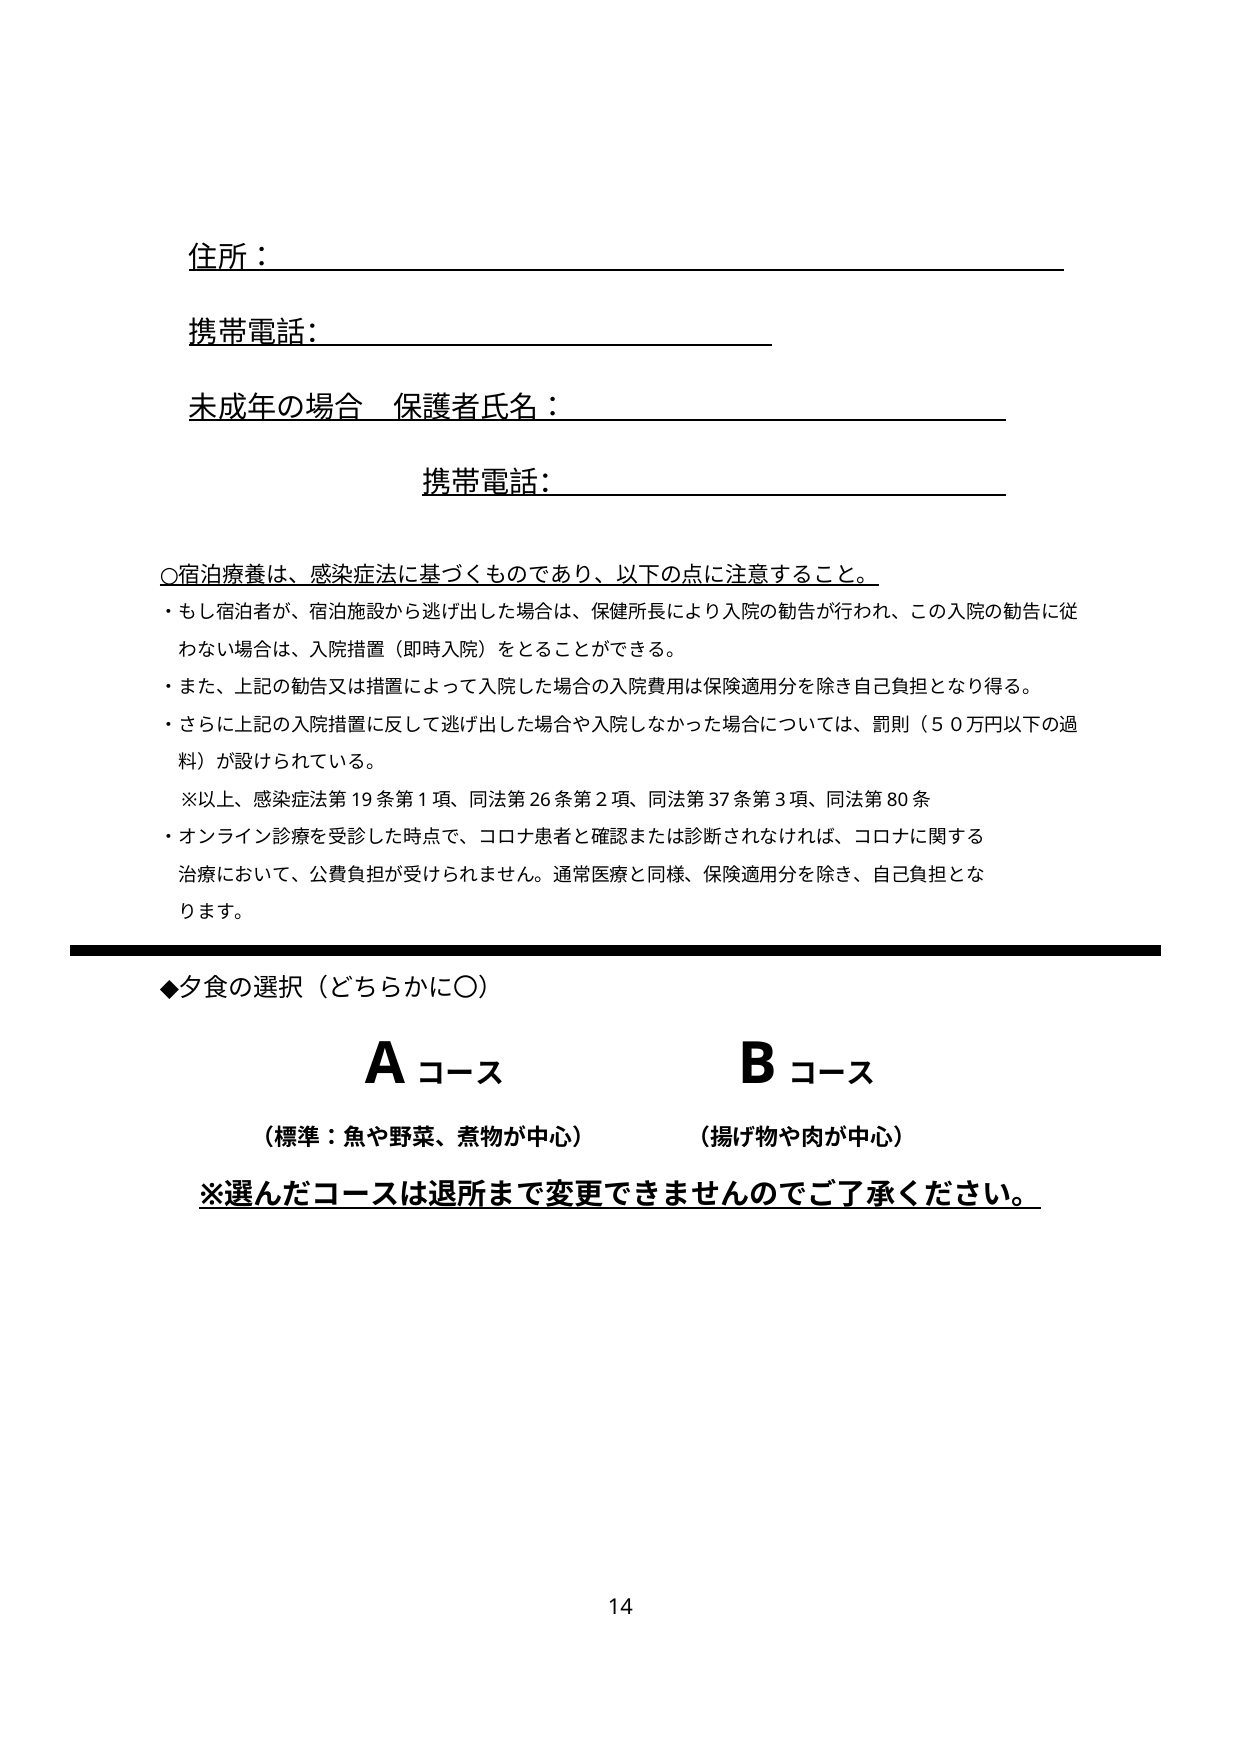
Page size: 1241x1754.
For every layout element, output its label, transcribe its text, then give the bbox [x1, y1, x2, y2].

text ◆夕食の選択（どちらかに〇） [159, 967, 1081, 1004]
text 住所： [159, 217, 1081, 292]
text ・もし宿泊者が、宿泊施設から逃げ出した場合は、保健所長により入院の勧告が行われ、この入院の勧告に従わない場合は、入院措置（即時入院）をとることができる。 [159, 592, 1081, 667]
text ○宿泊療養は、感染症法に基づくものであり、以下の点に注意すること。 [159, 554, 1081, 592]
text ※選んだコースは退所まで変更できませんのでご了承ください。 [159, 1154, 1081, 1229]
text ※以上、感染症法第19条第1項、同法第26条第２項、同法第37条第3項、同法第80条 [181, 779, 1081, 817]
text 携帯電話： [159, 442, 1081, 517]
text 未成年の場合 保護者氏名： [159, 367, 1081, 442]
text Aコース Bコース [159, 1004, 1081, 1117]
text （標準：魚や野菜、煮物が中心） （揚げ物や肉が中心） [159, 1117, 1081, 1154]
text 携帯電話： [159, 292, 1081, 367]
text ・また、上記の勧告又は措置によって入院した場合の入院費用は保険適用分を除き自己負担となり得る。 [159, 667, 1081, 704]
text ・オンライン診療を受診した時点で、コロナ患者と確認または診断されなければ、コロナに関する治療において、公費負担が受けられません。通常医療と同様、保険適用分を除き、自己負担となります。 [159, 817, 995, 929]
text ・さらに上記の入院措置に反して逃げ出した場合や入院しなかった場合については、罰則（５０万円以下の過料）が設けられている。 [159, 704, 1081, 779]
